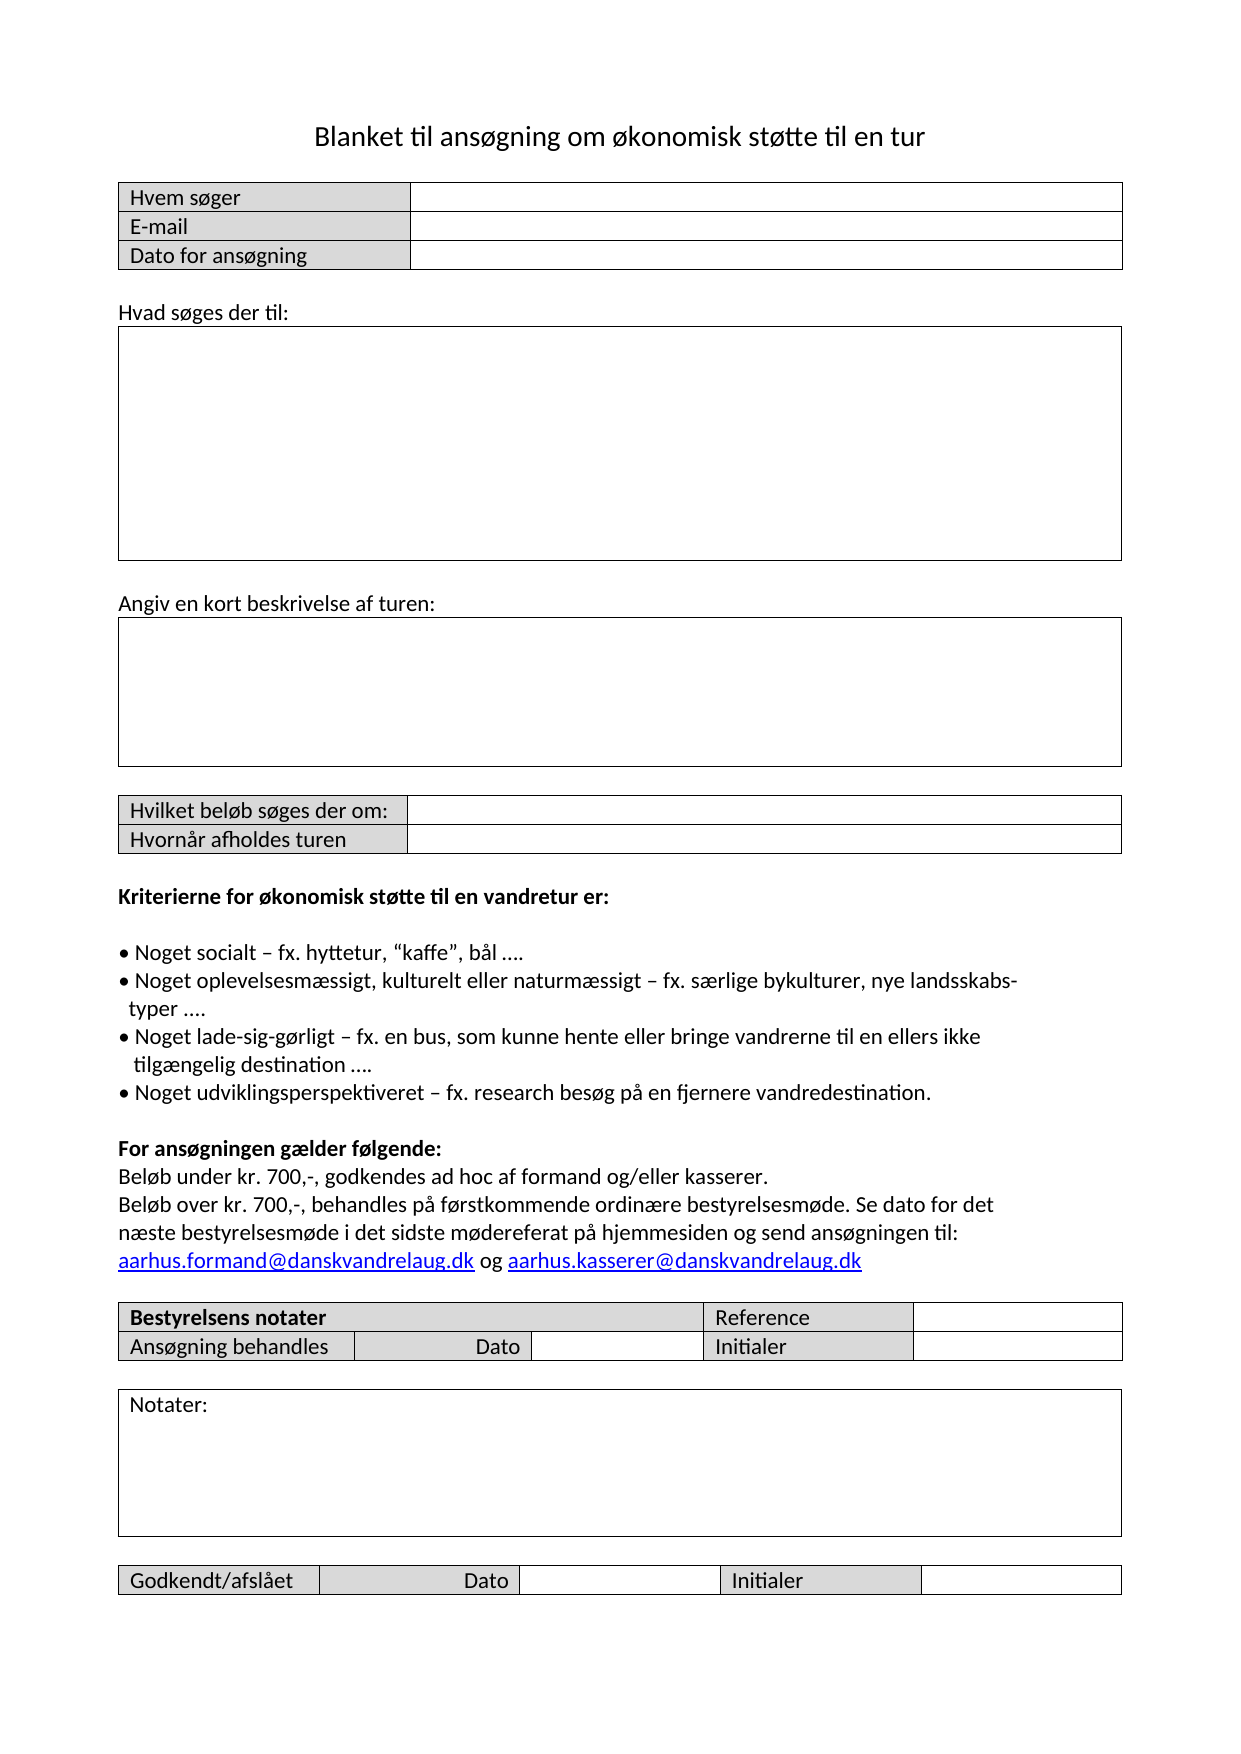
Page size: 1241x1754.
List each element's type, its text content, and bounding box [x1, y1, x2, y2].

table_header Notater: [119, 1390, 1121, 1536]
table_cell Hvornår afholdes turen [119, 825, 407, 853]
table_cell [408, 825, 1121, 853]
table_header [520, 1566, 720, 1594]
table_header Dato [320, 1566, 519, 1594]
table_cell [411, 241, 1122, 269]
text • Noget oplevelsesmæssigt, kulturelt eller naturmæssigt – fx. særlige bykulturer, nye landsskabs- [118, 966, 1122, 994]
table_header [119, 618, 1121, 766]
table_cell Dato [355, 1332, 531, 1360]
table_header Reference [704, 1303, 913, 1331]
text • Noget socialt – fx. hyttetur, “kaffe”, bål …. [118, 938, 1122, 966]
table_header Hvem søger [119, 183, 410, 211]
table_cell Ansøgning behandles [119, 1332, 354, 1360]
table_cell Dato for ansøgning [119, 241, 410, 269]
text Blanket til ansøgning om økonomisk støtte til en tur [118, 118, 1122, 154]
text aarhus.formand@danskvandrelaug.dk og aarhus.kasserer@danskvandrelaug.dk [118, 1246, 1122, 1274]
table_header [408, 796, 1121, 824]
table_header [922, 1566, 1121, 1594]
text Kriterierne for økonomisk støtte til en vandretur er: [118, 882, 1122, 910]
table_cell [411, 212, 1122, 240]
table_header Hvilket beløb søges der om: [119, 796, 407, 824]
text Beløb over kr. 700,-, behandles på førstkommende ordinære bestyrelsesmøde. Se dato for det [118, 1190, 1122, 1218]
table_header Bestyrelsens notater [119, 1303, 703, 1331]
table_header [411, 183, 1122, 211]
table_header [119, 327, 1121, 560]
text • Noget udviklingsperspektiveret – fx. research besøg på en fjernere vandredestination. [118, 1078, 1122, 1106]
table_cell E-mail [119, 212, 410, 240]
text For ansøgningen gælder følgende: [118, 1134, 1122, 1162]
table_header Godkendt/afslået [119, 1566, 319, 1594]
text Hvad søges der til: [118, 298, 1122, 326]
text • Noget lade-sig-gørligt – fx. en bus, som kunne hente eller bringe vandrerne til en ellers ikke [118, 1022, 1122, 1050]
table_cell [532, 1332, 703, 1360]
text Angiv en kort beskrivelse af turen: [118, 589, 1122, 617]
table_header [914, 1303, 1122, 1331]
table_header Initialer [721, 1566, 921, 1594]
text næste bestyrelsesmøde i det sidste mødereferat på hjemmesiden og send ansøgningen til: [118, 1218, 1122, 1246]
text Beløb under kr. 700,-, godkendes ad hoc af formand og/eller kasserer. [118, 1162, 1122, 1190]
table_cell Initialer [704, 1332, 913, 1360]
text tilgængelig destination …. [118, 1050, 1122, 1078]
text typer .... [118, 994, 1122, 1022]
table_cell [914, 1332, 1122, 1360]
